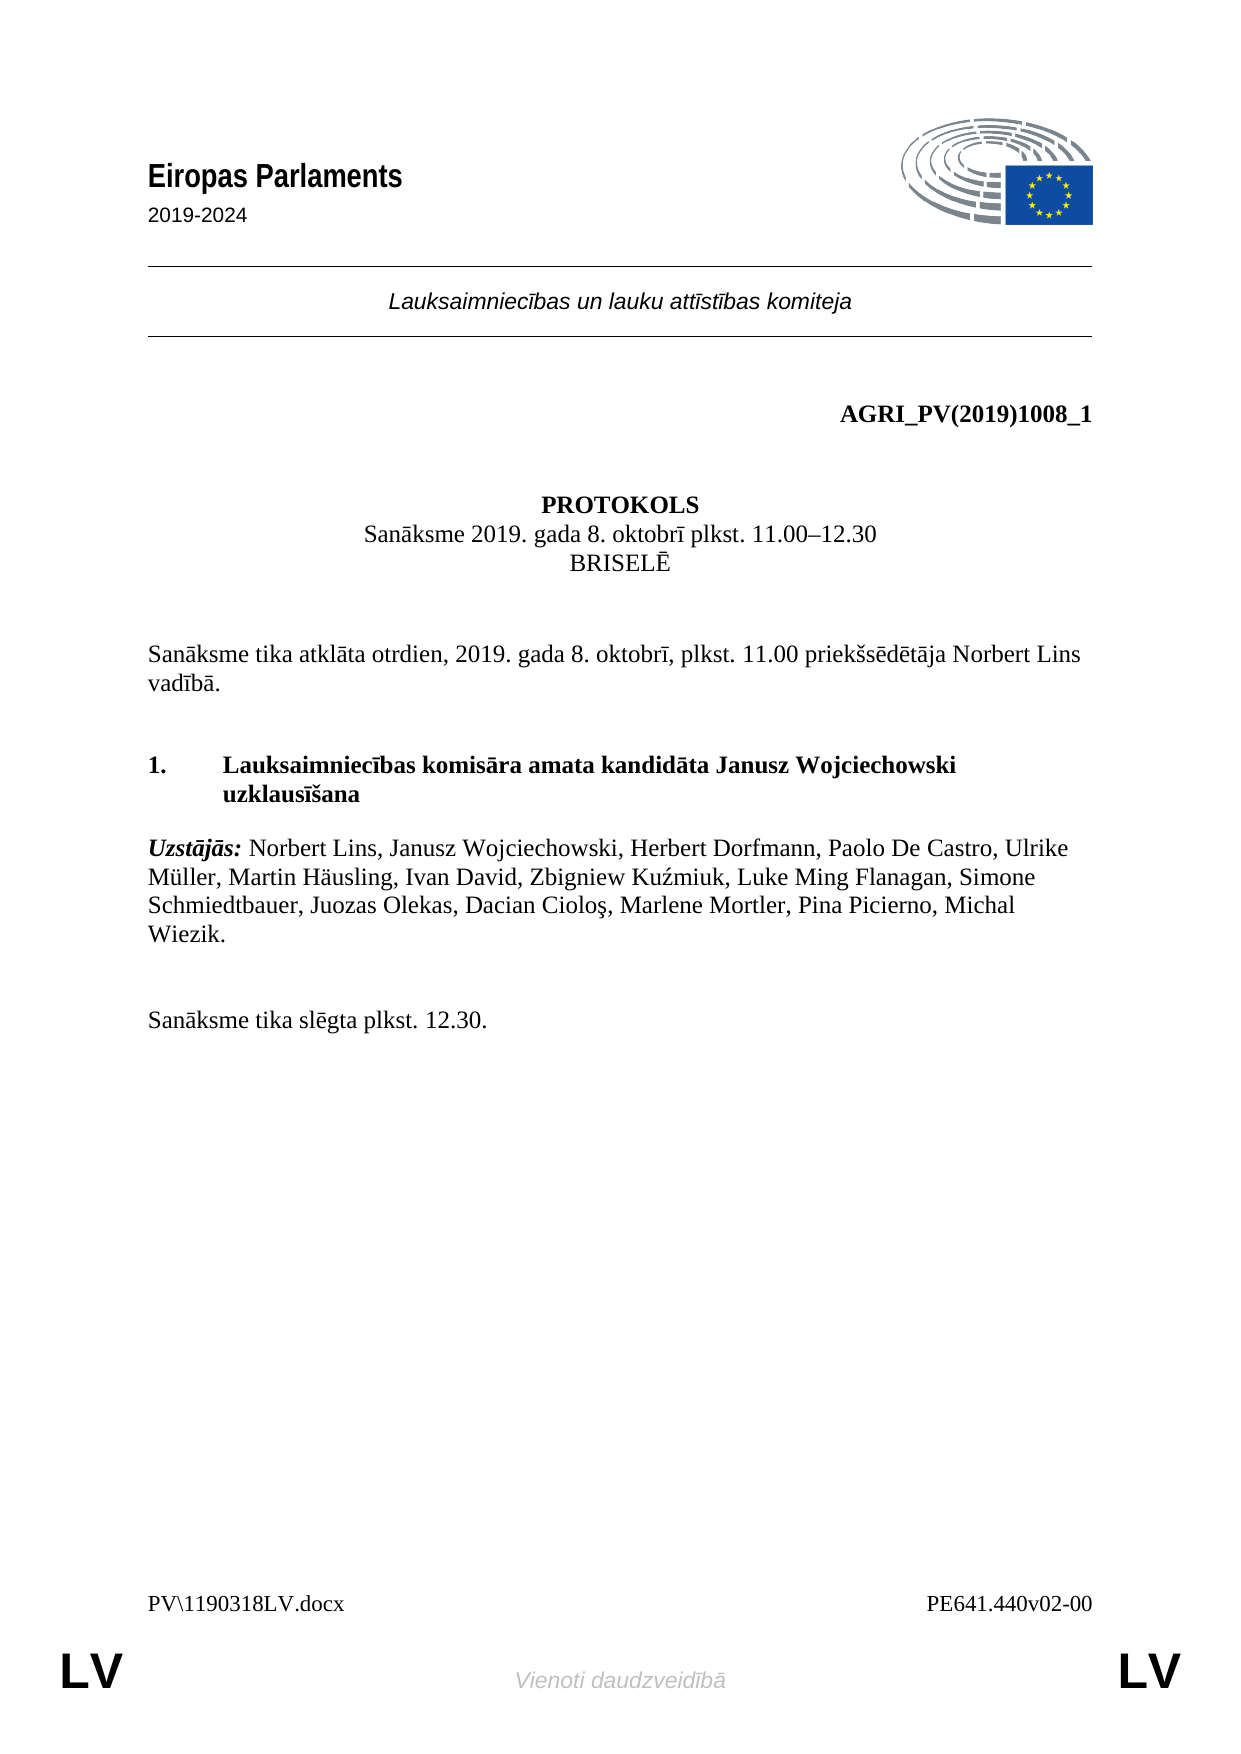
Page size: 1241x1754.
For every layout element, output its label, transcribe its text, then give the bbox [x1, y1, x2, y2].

text <Commission>{AGRI}Lauksaimniecības un lauku attīstības komiteja</Commission> [148, 288, 1092, 314]
picture [901, 118, 1093, 225]
text AGRI_PV(2019)1008_1 [148, 399, 1092, 428]
text Sanāksme tika atklāta otrdien, 2019. gada 8. oktobrī, plkst. 11.00 priekšsēdētāja Norbert Lins vadībā. [148, 639, 1092, 697]
subtitle 1. Lauksaimniecības komisāra amata kandidāta Janusz Wojciechowski uzklausīšana [148, 751, 1092, 808]
table_header Eiropas Parlaments 2019-2024 [148, 118, 856, 266]
table_header [856, 118, 1093, 266]
text Sanāksme 2019. gada 8. oktobrī plkst. 11.00–12.30 [148, 519, 1092, 548]
text PROTOKOLS [148, 491, 1092, 519]
text Sanāksme tika slēgta plkst. 12.30. [148, 1006, 1092, 1034]
text Uzstājās: Norbert Lins, Janusz Wojciechowski, Herbert Dorfmann, Paolo De Castro, Ulrike Müller, Martin Häusling, Ivan David, Zbigniew Kuźmiuk, Luke Ming Flanagan, Simone Schmiedtbauer, Juozas Olekas, Dacian Cioloş, Marlene Mortler, Pina Picierno, Michal Wiezik. [148, 833, 1092, 948]
text BRISELĒ [148, 548, 1092, 577]
